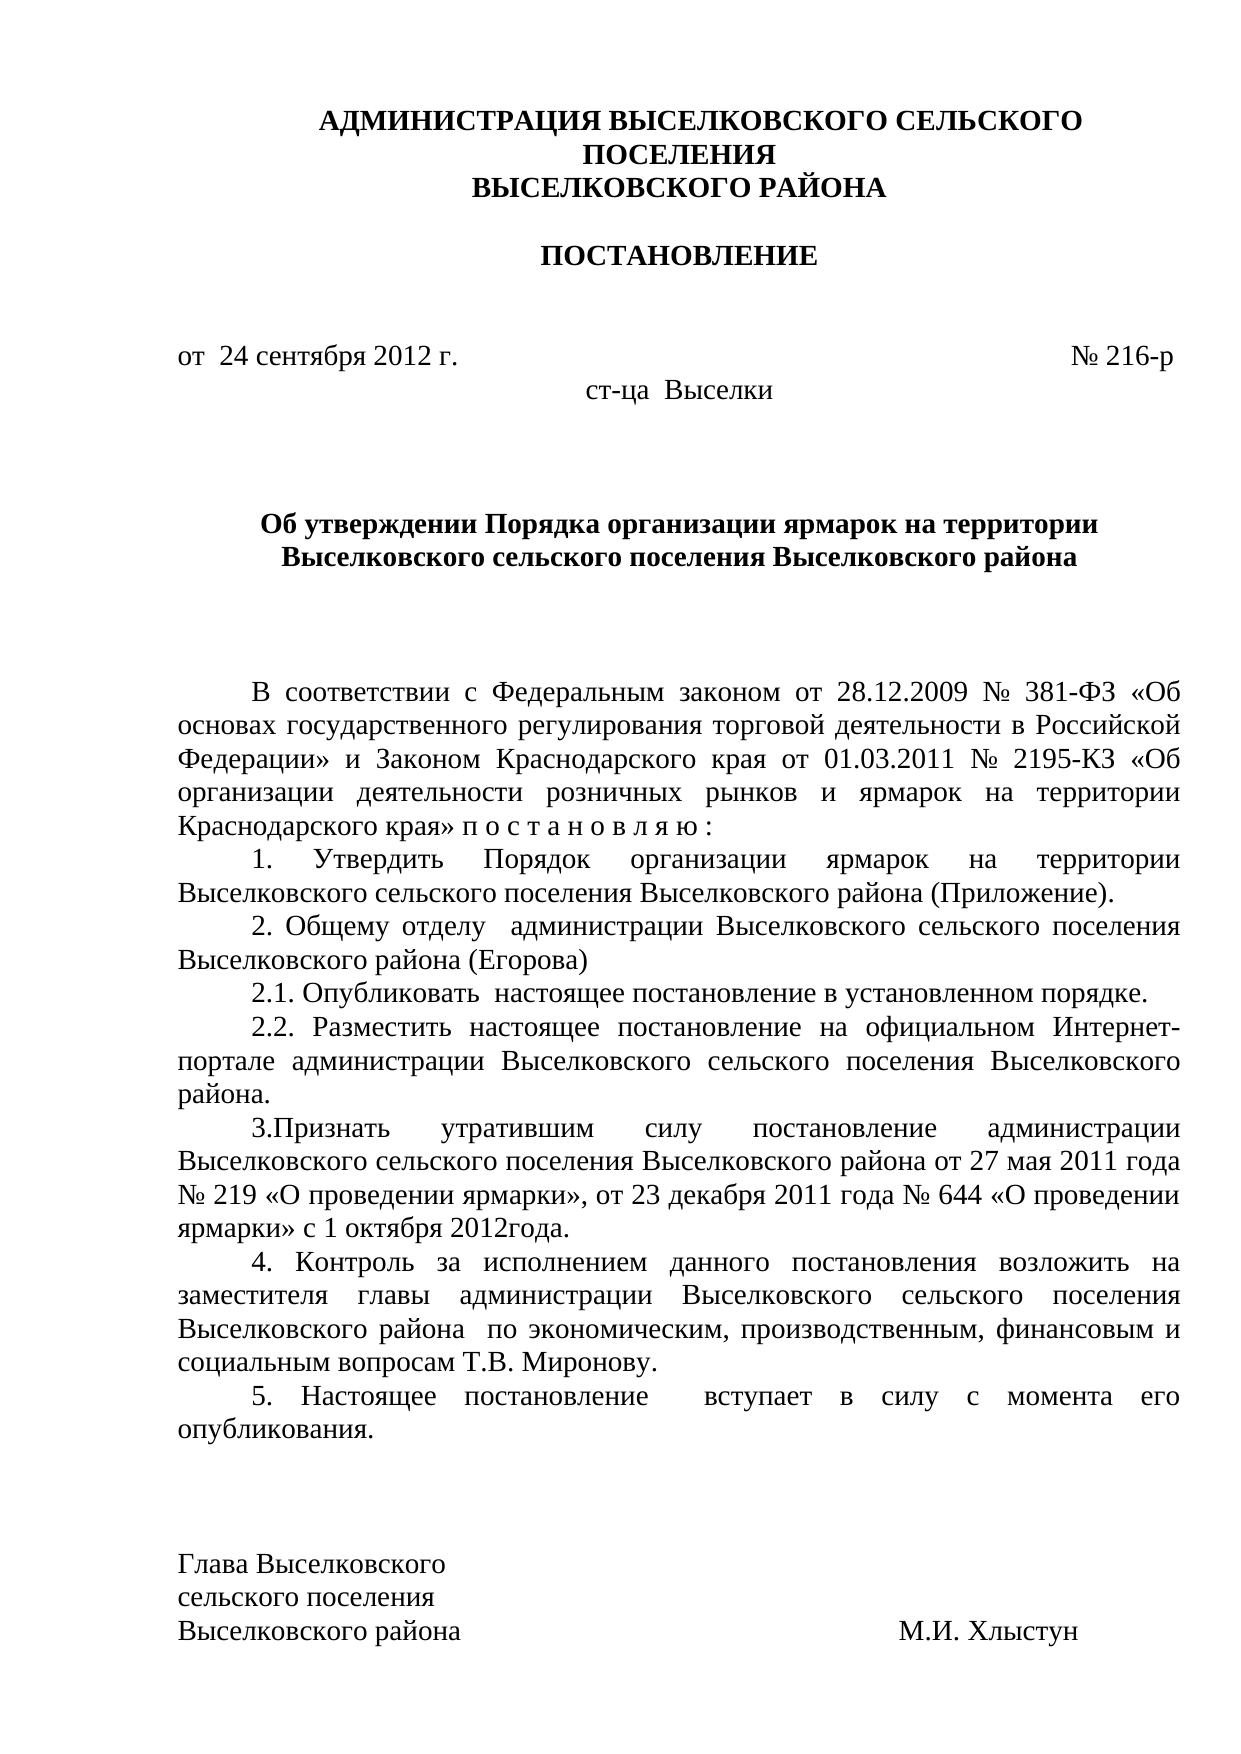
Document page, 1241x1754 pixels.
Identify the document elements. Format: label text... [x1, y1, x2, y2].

text 3.Признать утратившим силу постановление администрации Выселковского сельского поселения Выселковского района от 27 мая 2011 года № 219 «О проведении ярмарки», от 23 декабря 2011 года № 644 «О проведении ярмарки» с 1 октября 2012года. [177, 1110, 1181, 1244]
text 1. Утвердить Порядок организации ярмарок на территории Выселковского сельского поселения Выселковского района (Приложение). [177, 841, 1181, 908]
text 2.2. Разместить настоящее постановление на официальном Интернет-портале администрации Выселковского сельского поселения Выселковского района. [177, 1009, 1181, 1110]
text 4. Контроль за исполнением данного постановления возложить на заместителя главы администрации Выселковского сельского поселения Выселковского района по экономическим, производственным, финансовым и социальным вопросам Т.В. Миронову. [177, 1244, 1181, 1378]
text 2. Общему отделу администрации Выселковского сельского поселения Выселковского района (Егорова) [177, 908, 1181, 976]
text от 24 сентября 2012 г. № 216-р [177, 338, 1181, 372]
text ст-ца Выселки [177, 372, 1181, 405]
text ВЫСЕЛКОВСКОГО РАЙОНА [177, 171, 1181, 204]
text ПОСТАНОВЛЕНИЕ [177, 238, 1181, 271]
text 2.1. Опубликовать настоящее постановление в установленном порядке. [177, 976, 1181, 1009]
text Выселковского района М.И. Хлыстун [177, 1613, 1181, 1646]
text В соответствии с Федеральным законом от 28.12.2009 № 381-ФЗ «Об основах государственного регулирования торговой деятельности в Российской Федерации» и Законом Краснодарского края от 01.03.2011 № 2195-КЗ «Об организации деятельности розничных рынков и ярмарок на территории Краснодарского края» п о с т а н о в л я ю : [177, 674, 1181, 841]
text Об утверждении Порядка организации ярмарок на территории Выселковского сельского поселения Выселковского района [177, 506, 1181, 573]
text 5. Настоящее постановление вступает в силу с момента его опубликования. [177, 1378, 1181, 1445]
text Глава Выселковского [177, 1546, 1181, 1579]
text АДМИНИСТРАЦИЯ ВЫСЕЛКОВСКОГО СЕЛЬСКОГО ПОСЕЛЕНИЯ [177, 103, 1181, 171]
text сельского поселения [177, 1579, 1181, 1613]
